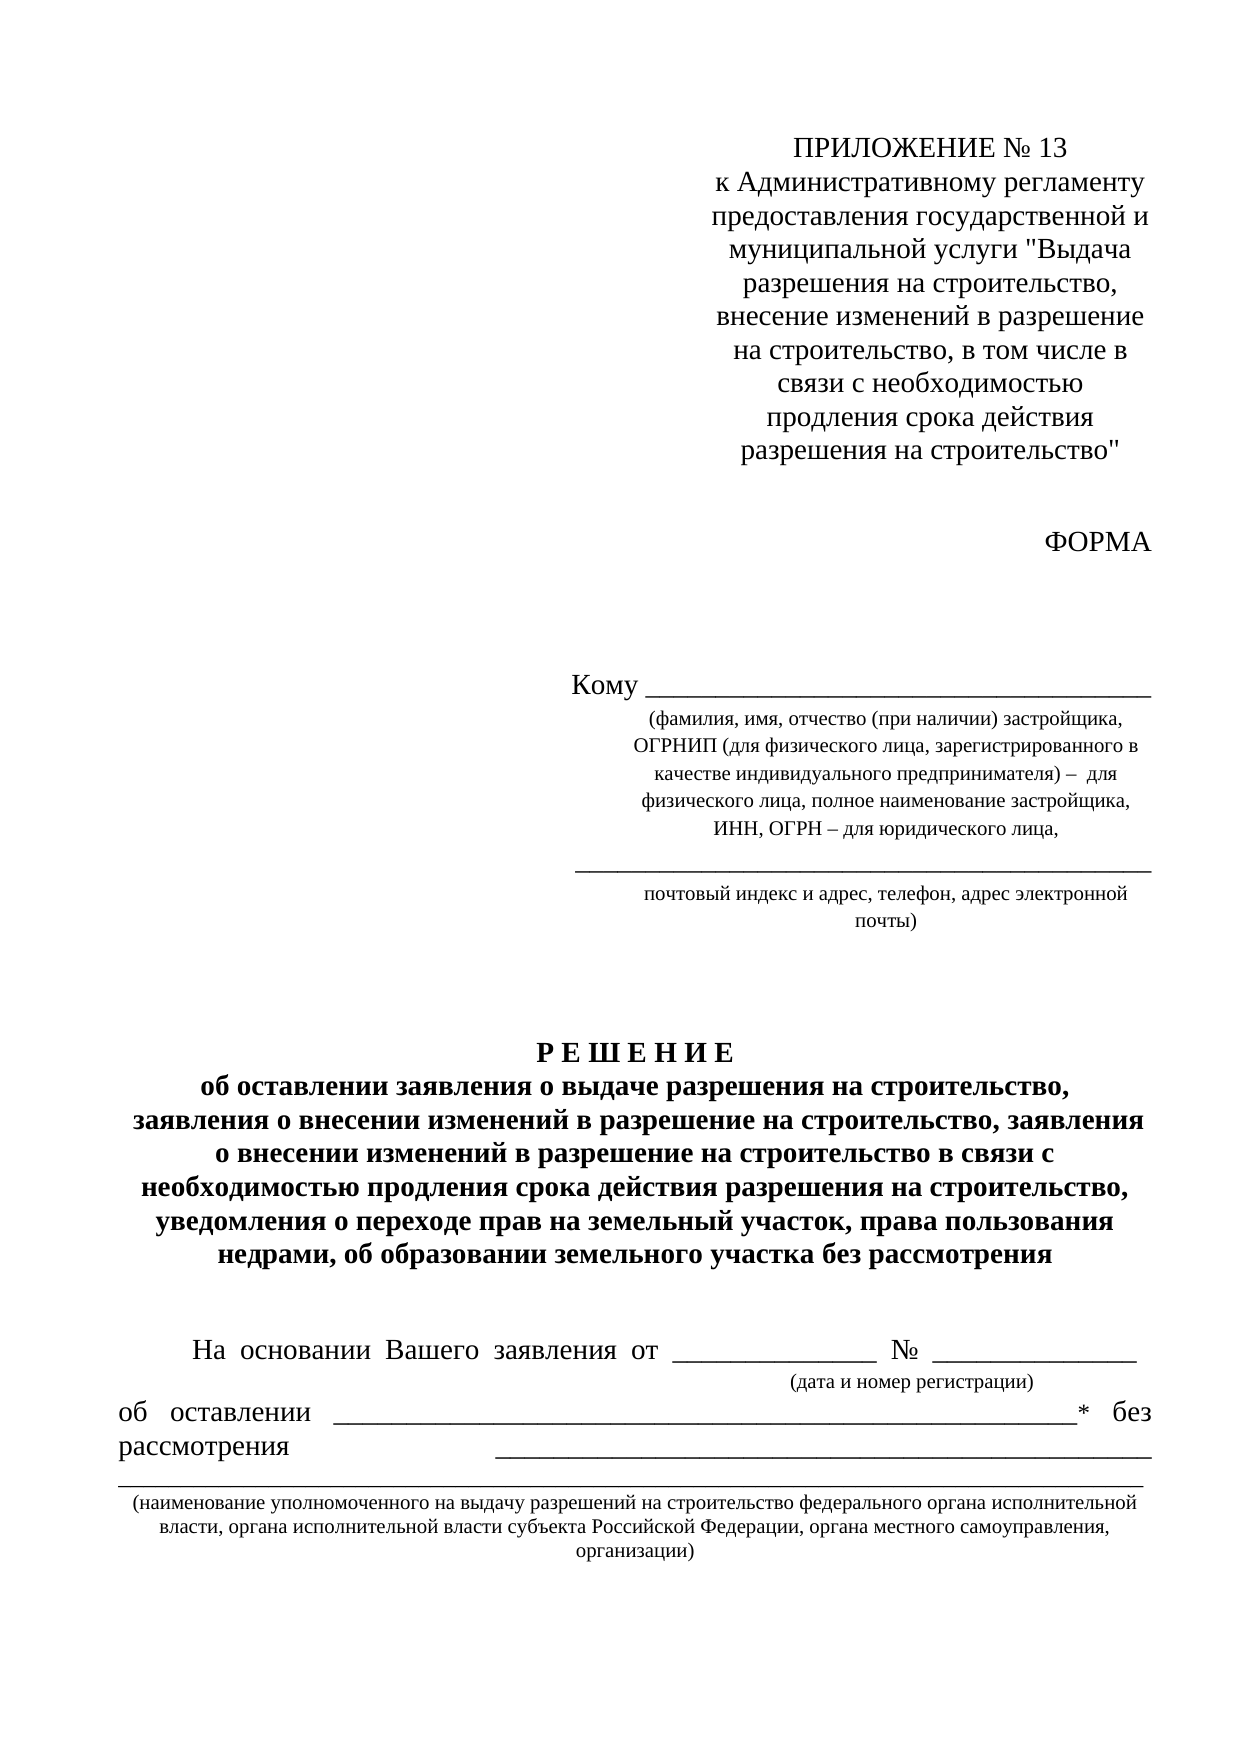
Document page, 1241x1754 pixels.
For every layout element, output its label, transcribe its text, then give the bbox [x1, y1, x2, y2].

text ФОРМА [709, 524, 1152, 558]
text об оставлении ___________________________________________________* без рассмотрения _____________________________________________ __________________________________________________________________________________ [118, 1394, 1152, 1490]
text Кому ____________________________________ [118, 667, 1152, 700]
text (наименование уполномоченного на выдачу разрешений на строительство федерального органа исполнительной власти, органа исполнительной власти субъекта Российской Федерации, органа местного самоуправления, организации) [118, 1490, 1152, 1562]
text Р Е Ш Е Н И Е об оставлении заявления о выдаче разрешения на строительство, [118, 1035, 1152, 1102]
text (фамилия, имя, отчество (при наличии) застройщика, ОГРНИП (для физического лица, зарегистрированного в качестве индивидуального предпринимателя) – для физического лица, полное наименование застройщика, ИНН, ОГРН – для юридического лица, [620, 705, 1152, 840]
text уведомления о переходе прав на земельный участок, права пользования недрами, об образовании земельного участка без рассмотрения [118, 1203, 1152, 1270]
text _________________________________________ [118, 843, 1152, 876]
text ПРИЛОЖЕНИЕ № 13 [709, 131, 1152, 164]
text к Административному регламенту предоставления государственной и муниципальной услуги "Выдача разрешения на строительство, внесение изменений в разрешение на строительство, в том числе в связи с необходимостью продления срока действия разрешения на строительство" [709, 164, 1152, 466]
text заявления о внесении изменений в разрешение на строительство, заявления о внесении изменений в разрешение на строительство в связи с необходимостью продления срока действия разрешения на строительство, [118, 1102, 1152, 1203]
text На основании Вашего заявления от ______________ № ______________ (дата и номер регистрации) [118, 1332, 1152, 1394]
text почтовый индекс и адрес, телефон, адрес электронной почты) [620, 881, 1152, 932]
